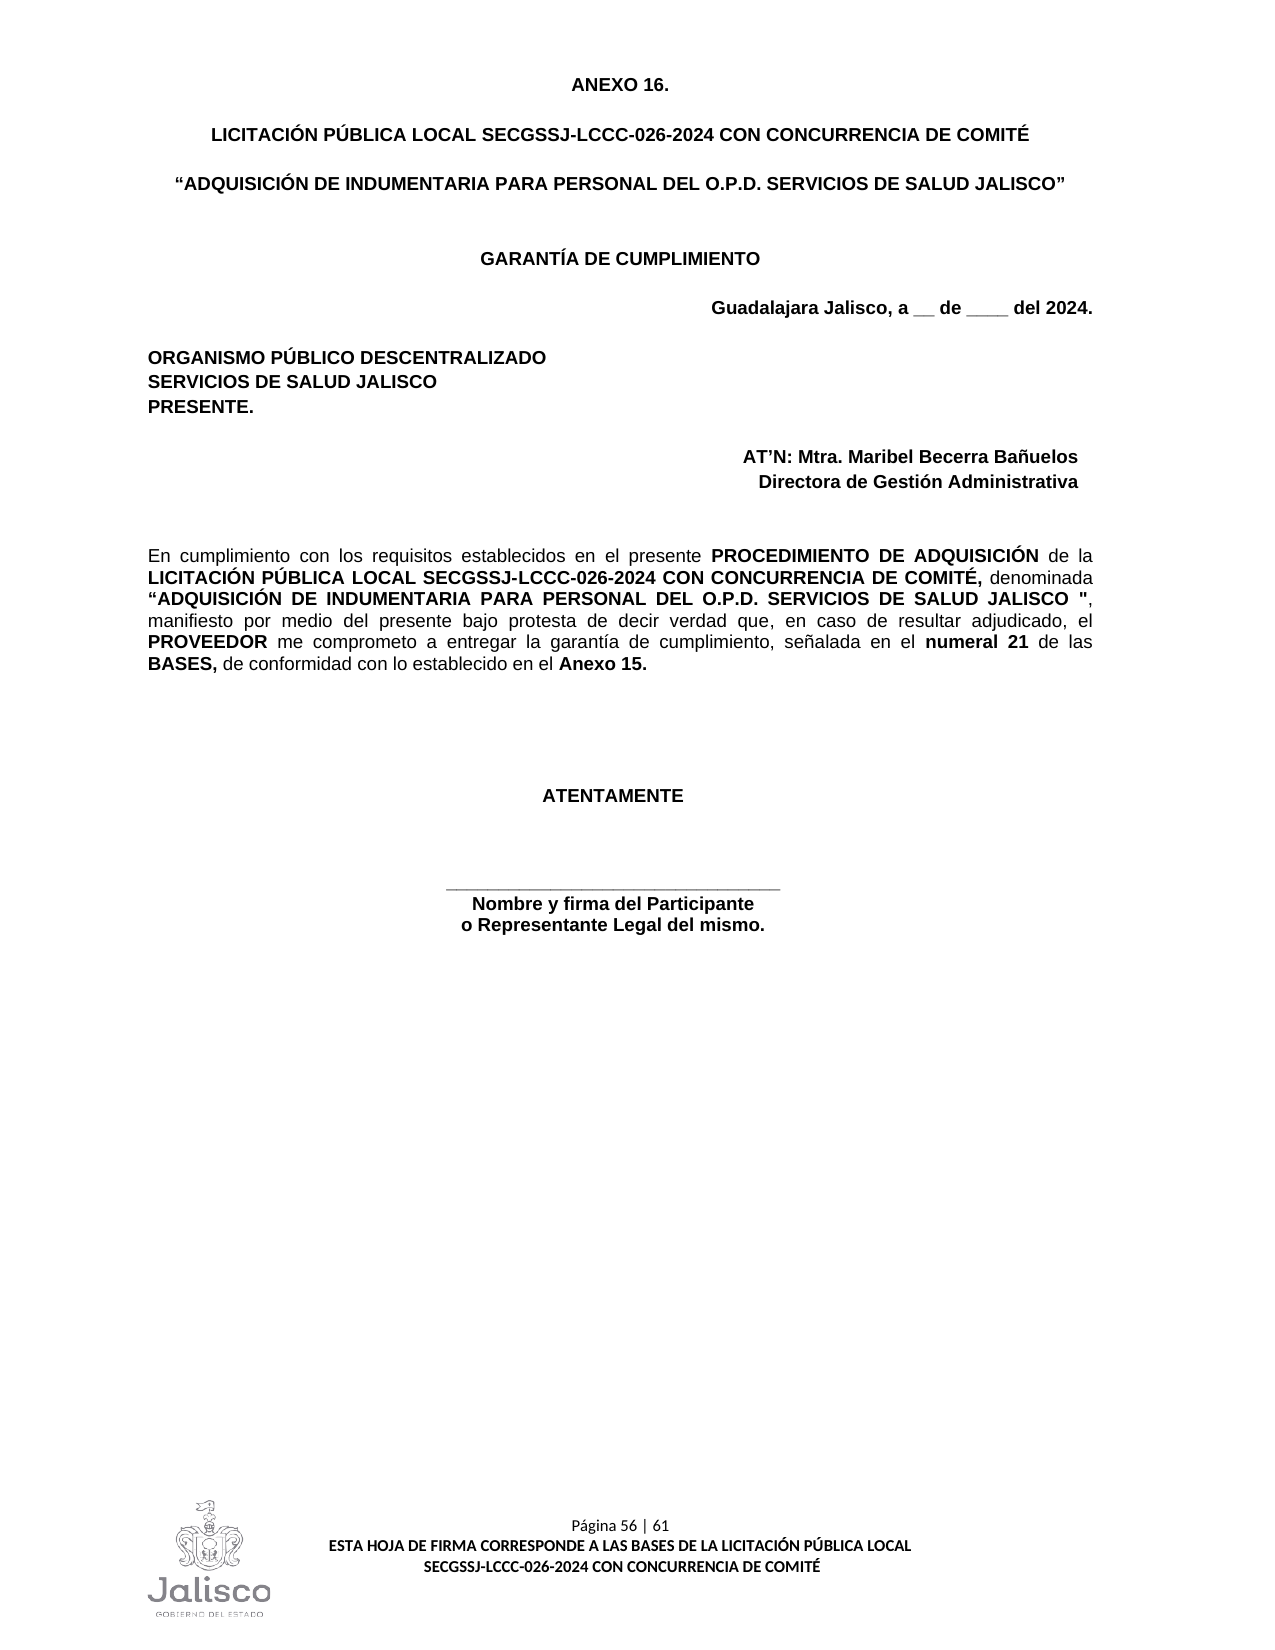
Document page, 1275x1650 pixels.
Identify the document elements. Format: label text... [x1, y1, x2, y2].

text Directora de Gestión Administrativa [148, 471, 1078, 492]
picture [147, 1500, 271, 1617]
text LICITACIÓN PÚBLICA LOCAL SECGSSJ-LCCC-026-2024 CON CONCURRENCIA DE COMITÉ [148, 123, 1093, 145]
text SERVICIOS DE SALUD JALISCO [148, 371, 1093, 393]
text GARANTÍA DE CUMPLIMIENTO [148, 247, 1093, 269]
text ORGANISMO PÚBLICO DESCENTRALIZADO [148, 347, 1093, 368]
text ANEXO 16. [148, 74, 1093, 95]
text “ADQUISICIÓN DE INDUMENTARIA PARA PERSONAL DEL O.P.D. SERVICIOS DE SALUD JALISCO” [148, 173, 1093, 194]
text ________________________________ [148, 871, 1078, 892]
text En cumplimiento con los requisitos establecidos en el presente PROCEDIMIENTO DE ADQUISICIÓN de la LICITACIÓN PÚBLICA LOCAL SECGSSJ-LCCC-026-2024 CON CONCURRENCIA DE COMITÉ, denominada “ADQUISICIÓN DE INDUMENTARIA PARA PERSONAL DEL O.P.D. SERVICIOS DE SALUD JALISCO ", manifiesto por medio del presente bajo protesta de decir verdad que, en caso de resultar adjudicado, el PROVEEDOR me comprometo a entregar la garantía de cumplimiento, señalada en el numeral 21 de las BASES, de conformidad con lo establecido en el Anexo 15. [148, 545, 1093, 674]
text Guadalajara Jalisco, a __ de ____ del 2024. [148, 297, 1093, 318]
text ATENTAMENTE [148, 784, 1078, 806]
text AT’N: Mtra. Maribel Becerra Bañuelos [148, 446, 1078, 467]
text Nombre y firma del Participante [148, 892, 1078, 914]
text o Representante Legal del mismo. [148, 914, 1078, 936]
text PRESENTE. [148, 396, 1093, 418]
